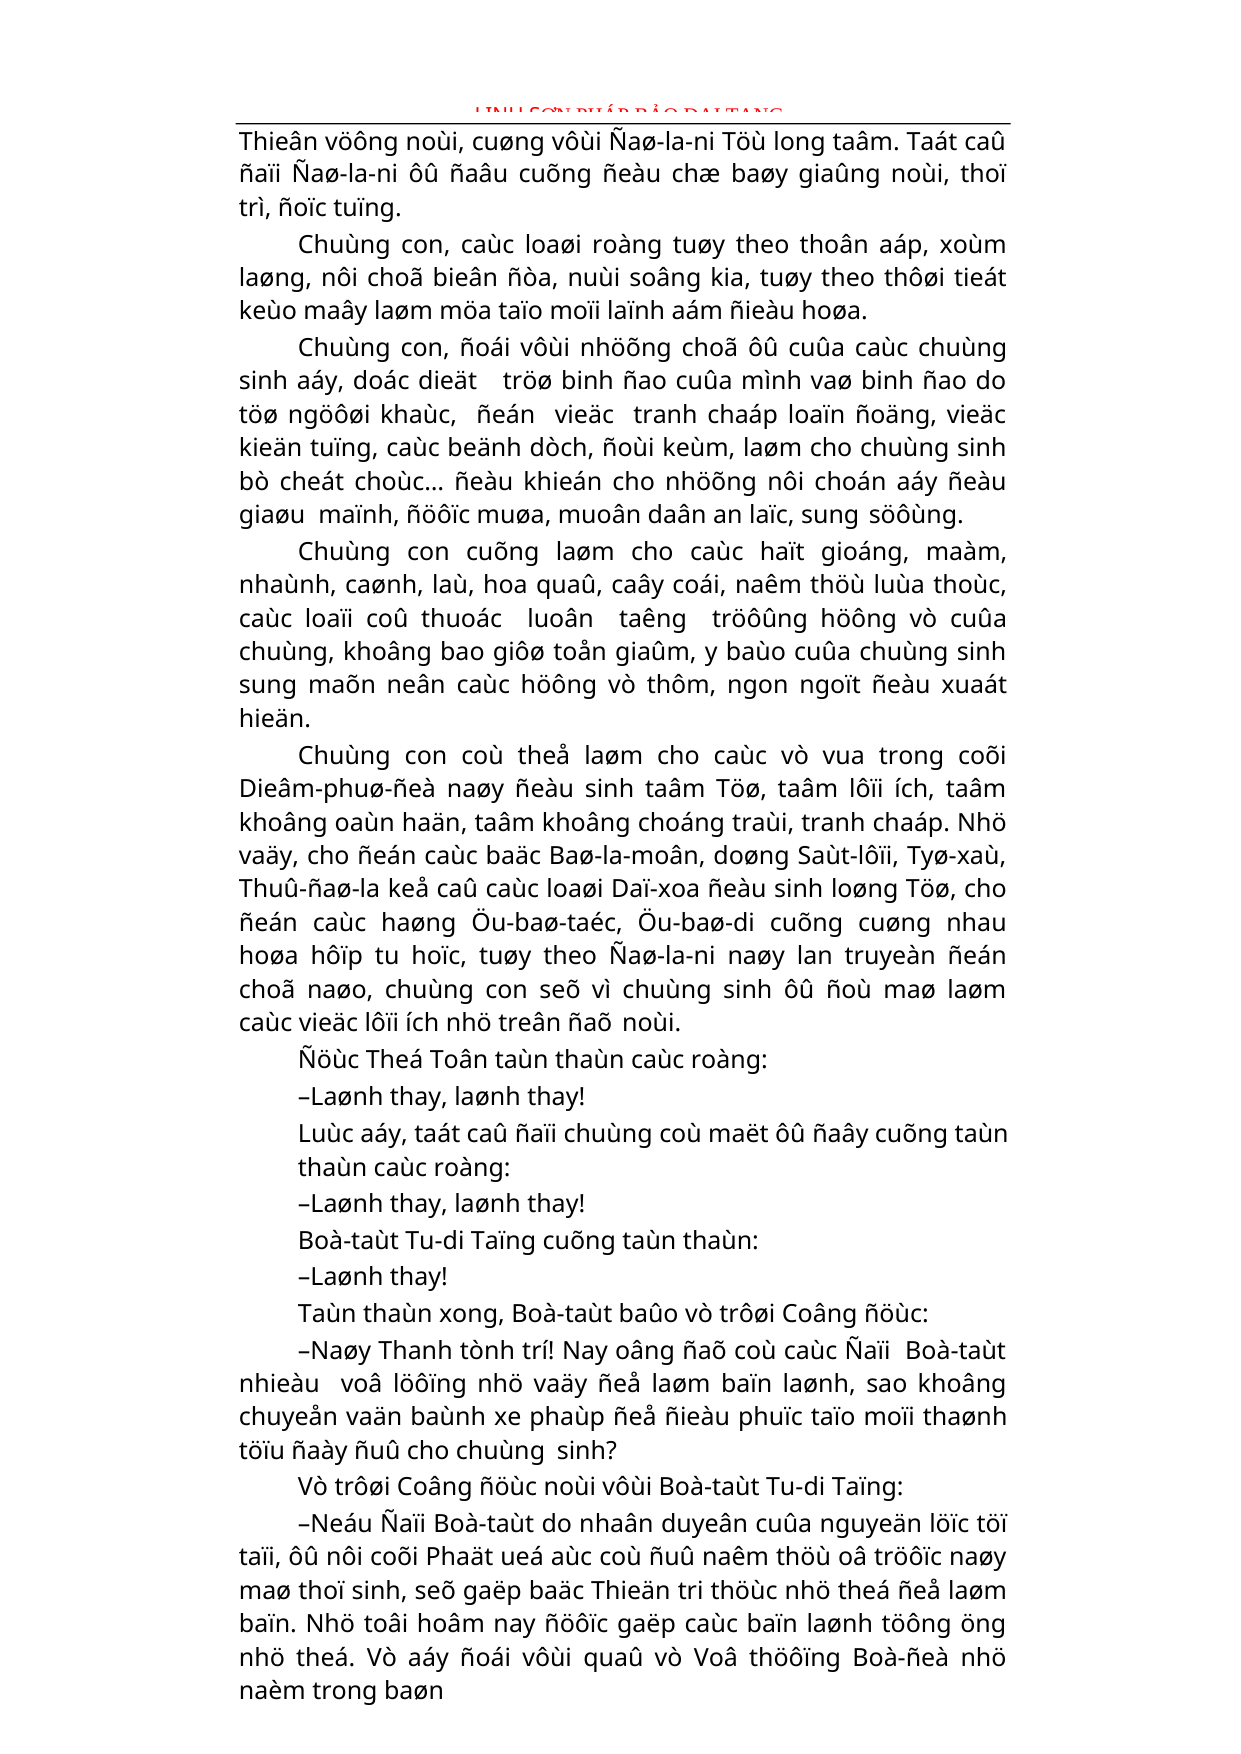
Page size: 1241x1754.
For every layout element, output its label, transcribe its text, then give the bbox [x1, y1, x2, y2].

text –Neáu Ñaïi Boà-taùt do nhaân duyeân cuûa nguyeän löïc töï taïi, ôû nôi coõi Phaät ueá aùc coù ñuû naêm thöù oâ tröôïc naøy maø thoï sinh, seõ gaëp baäc Thieän tri thöùc nhö theá ñeå laøm baïn. Nhö toâi hoâm nay ñöôïc gaëp caùc baïn laønh töông öng nhö theá. Vò aáy ñoái vôùi quaû vò Voâ thöôïng Boà-ñeà nhö naèm trong baøn [239, 1506, 1008, 1707]
text –Naøy Thanh tònh trí! Nay oâng ñaõ coù caùc Ñaïi Boà-taùt nhieàu voâ löôïng nhö vaäy ñeå laøm baïn laønh, sao khoâng chuyeån vaän baùnh xe phaùp ñeå ñieàu phuïc taïo moïi thaønh töïu ñaày ñuû cho chuùng sinh? [239, 1333, 1008, 1466]
text Ñöùc Theá Toân taùn thaùn caùc roàng: [298, 1042, 1065, 1076]
text Taùn thaùn xong, Boà-taùt baûo vò trôøi Coâng ñöùc: [298, 1296, 1065, 1330]
text Chuùng con, caùc loaøi roàng tuøy theo thoân aáp, xoùm laøng, nôi choã bieân ñòa, nuùi soâng kia, tuøy theo thôøi tieát keùo maây laøm möa taïo moïi laïnh aám ñieàu hoøa. [239, 227, 1008, 327]
text Luùc aáy, taát caû ñaïi chuùng coù maët ôû ñaây cuõng taùn thaùn caùc roàng: [298, 1115, 1065, 1183]
text Chuùng con coù theå laøm cho caùc vò vua trong coõi Dieâm-phuø-ñeà naøy ñeàu sinh taâm Töø, taâm lôïi ích, taâm khoâng oaùn haän, taâm khoâng choáng traùi, tranh chaáp. Nhö vaäy, cho ñeán caùc baäc Baø-la-moân, doøng Saùt-lôïi, Tyø-xaù, Thuû-ñaø-la keå caû caùc loaøi Daï-xoa ñeàu sinh loøng Töø, cho ñeán caùc haøng Öu-baø-taéc, Öu-baø-di cuõng cuøng nhau hoøa hôïp tu hoïc, tuøy theo Ñaø-la-ni naøy lan truyeàn ñeán choã naøo, chuùng con seõ vì chuùng sinh ôû ñoù maø laøm caùc vieäc lôïi ích nhö treân ñaõ noùi. [239, 738, 1008, 1039]
text Thieân vöông noùi, cuøng vôùi Ñaø-la-ni Töù long taâm. Taát caû ñaïi Ñaø-la-ni ôû ñaâu cuõng ñeàu chæ baøy giaûng noùi, thoï trì, ñoïc tuïng. [239, 123, 1007, 224]
text Chuùng con cuõng laøm cho caùc haït gioáng, maàm, nhaùnh, caønh, laù, hoa quaû, caây coái, naêm thöù luùa thoùc, caùc loaïi coû thuoác luoân taêng tröôûng höông vò cuûa chuùng, khoâng bao giôø toån giaûm, y baùo cuûa chuùng sinh sung maõn neân caùc höông vò thôm, ngon ngoït ñeàu xuaát hieän. [239, 534, 1008, 735]
text Vò trôøi Coâng ñöùc noùi vôùi Boà-taùt Tu-di Taïng: [298, 1469, 1065, 1503]
text –Laønh thay, laønh thay! [298, 1186, 1065, 1220]
text Chuùng con, ñoái vôùi nhöõng choã ôû cuûa caùc chuùng sinh aáy, doác dieät tröø binh ñao cuûa mình vaø binh ñao do töø ngöôøi khaùc, ñeán vieäc tranh chaáp loaïn ñoäng, vieäc kieän tuïng, caùc beänh dòch, ñoùi keùm, laøm cho chuùng sinh bò cheát choùc… ñeàu khieán cho nhöõng nôi choán aáy ñeàu giaøu maïnh, ñöôïc muøa, muoân daân an laïc, sung söôùng. [239, 330, 1008, 531]
text Boà-taùt Tu-di Taïng cuõng taùn thaùn: [298, 1222, 1065, 1256]
text –Laønh thay! [298, 1259, 1065, 1293]
text –Laønh thay, laønh thay! [298, 1078, 1065, 1113]
